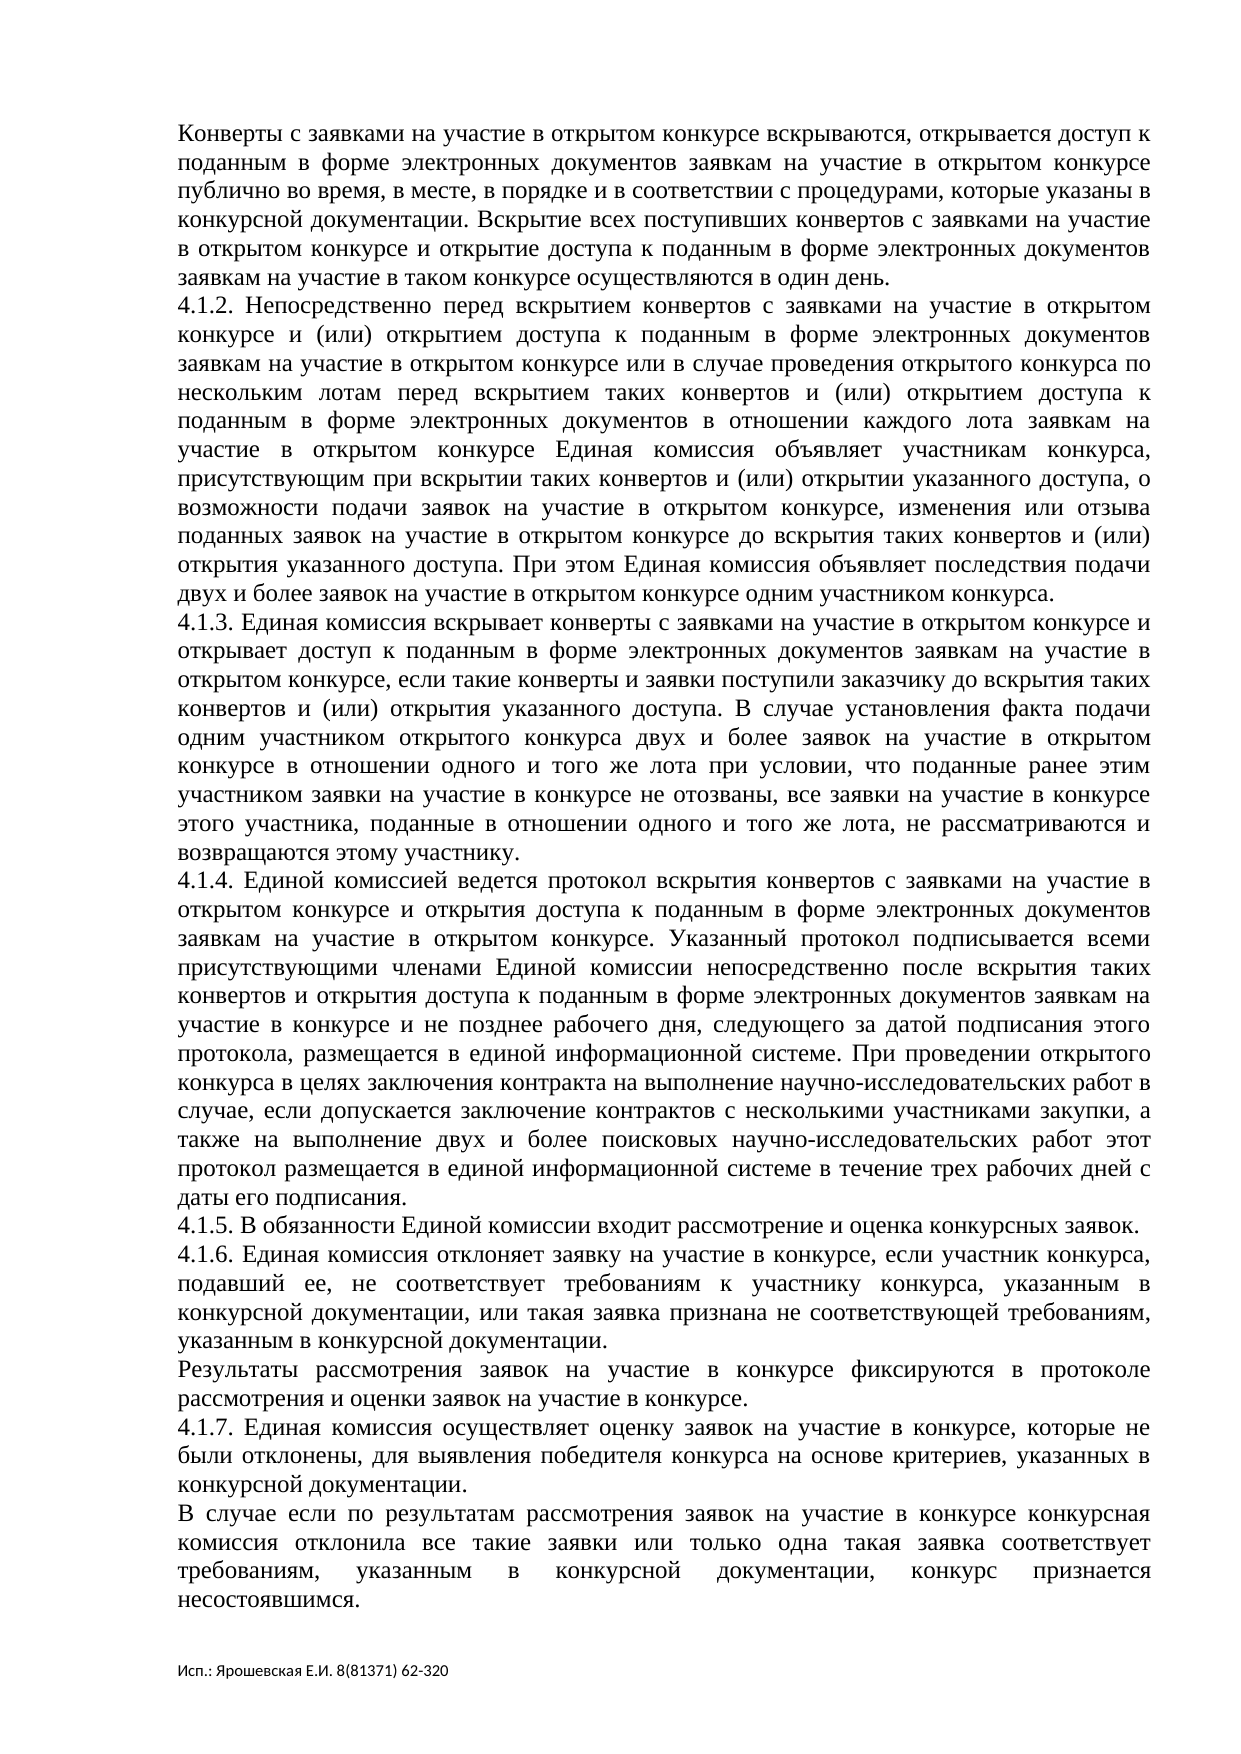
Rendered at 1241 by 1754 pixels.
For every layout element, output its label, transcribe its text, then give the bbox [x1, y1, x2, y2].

text Результаты рассмотрения заявок на участие в конкурсе фиксируются в протоколе рассмотрения и оценки заявок на участие в конкурсе. [177, 1354, 1152, 1412]
text 4.1.3. Единая комиссия вскрывает конверты с заявками на участие в открытом конкурсе и открывает доступ к поданным в форме электронных документов заявкам на участие в открытом конкурсе, если такие конверты и заявки поступили заказчику до вскрытия таких конвертов и (или) открытия указанного доступа. В случае установления факта подачи одним участником открытого конкурса двух и более заявок на участие в открытом конкурсе в отношении одного и того же лота при условии, что поданные ранее этим участником заявки на участие в конкурсе не отозваны, все заявки на участие в конкурсе этого участника, поданные в отношении одного и того же лота, не рассматриваются и возвращаются этому участнику. [177, 607, 1152, 866]
text 4.1.7. Единая комиссия осуществляет оценку заявок на участие в конкурсе, которые не были отклонены, для выявления победителя конкурса на основе критериев, указанных в конкурсной документации. [177, 1412, 1152, 1498]
text 4.1.2. Непосредственно перед вскрытием конвертов с заявками на участие в открытом конкурсе и (или) открытием доступа к поданным в форме электронных документов заявкам на участие в открытом конкурсе или в случае проведения открытого конкурса по нескольким лотам перед вскрытием таких конвертов и (или) открытием доступа к поданным в форме электронных документов в отношении каждого лота заявкам на участие в открытом конкурсе Единая комиссия объявляет участникам конкурса, присутствующим при вскрытии таких конвертов и (или) открытии указанного доступа, о возможности подачи заявок на участие в открытом конкурсе, изменения или отзыва поданных заявок на участие в открытом конкурсе до вскрытия таких конвертов и (или) открытия указанного доступа. При этом Единая комиссия объявляет последствия подачи двух и более заявок на участие в открытом конкурсе одним участником конкурса. [177, 291, 1152, 607]
text В случае если по результатам рассмотрения заявок на участие в конкурсе конкурсная комиссия отклонила все такие заявки или только одна такая заявка соответствует требованиям, указанным в конкурсной документации, конкурс признается несостоявшимся. [177, 1498, 1152, 1613]
text 4.1.5. В обязанности Единой комиссии входит рассмотрение и оценка конкурсных заявок. [177, 1211, 1152, 1239]
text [177, 118, 1152, 291]
text 4.1.6. Единая комиссия отклоняет заявку на участие в конкурсе, если участник конкурса, подавший ее, не соответствует требованиям к участнику конкурса, указанным в конкурсной документации, или такая заявка признана не соответствующей требованиям, указанным в конкурсной документации. [177, 1239, 1152, 1354]
text 4.1.4. Единой комиссией ведется протокол вскрытия конвертов с заявками на участие в открытом конкурсе и открытия доступа к поданным в форме электронных документов заявкам на участие в открытом конкурсе. Указанный протокол подписывается всеми присутствующими членами Единой комиссии непосредственно после вскрытия таких конвертов и открытия доступа к поданным в форме электронных документов заявкам на участие в конкурсе и не позднее рабочего дня, следующего за датой подписания этого протокола, размещается в единой информационной системе. При проведении открытого конкурса в целях заключения контракта на выполнение научно-исследовательских работ в случае, если допускается заключение контрактов с несколькими участниками закупки, а также на выполнение двух и более поисковых научно-исследовательских работ этот протокол размещается в единой информационной системе в течение трех рабочих дней с даты его подписания. [177, 866, 1152, 1211]
